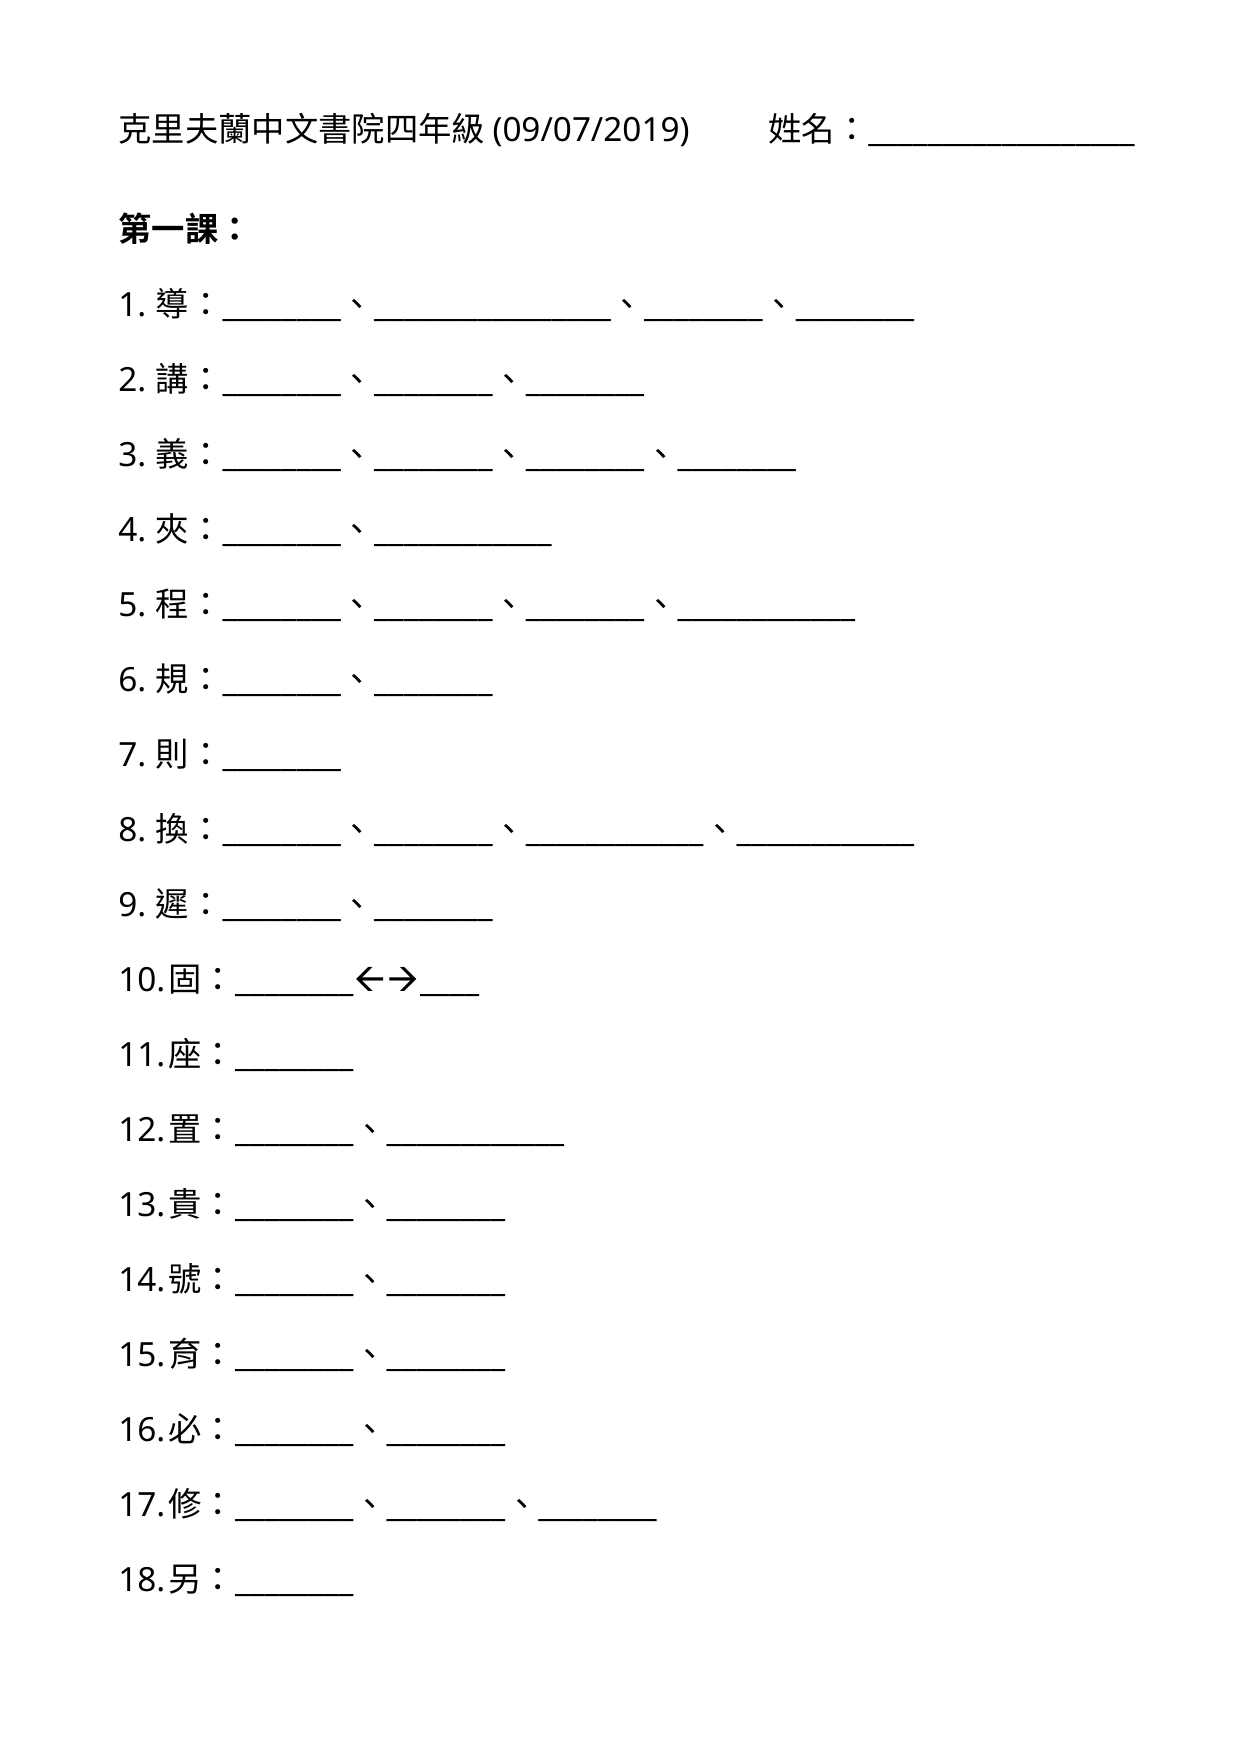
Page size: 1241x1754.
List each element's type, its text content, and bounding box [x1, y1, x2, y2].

list 規：________、________ [118, 639, 1165, 714]
list 座：________ [118, 1014, 1165, 1089]
list 固：____________ [118, 939, 1165, 1014]
list 夾：________、____________ [118, 489, 1165, 564]
list 義：________、________、________、________ [118, 414, 1165, 489]
list 導：________、________________、________、________ [118, 264, 1165, 339]
list 換：________、________、____________、____________ [118, 789, 1165, 864]
list 程：________、________、________、____________ [118, 564, 1165, 639]
list 講：________、________、________ [118, 339, 1165, 414]
list 必：________、________ [118, 1389, 1165, 1464]
list 置：________、____________ [118, 1089, 1165, 1164]
list 遲：________、________ [118, 864, 1165, 939]
list 修：________、________、________ [118, 1464, 1165, 1539]
text 第一課： [118, 189, 1165, 264]
list 號：________、________ [118, 1239, 1165, 1314]
list 另：________ [118, 1539, 1165, 1614]
text 克里夫蘭中文書院四年級 (09/07/2019) 姓名：__________________ [118, 89, 1165, 164]
list 育：________、________ [118, 1314, 1165, 1389]
list 則：________ [118, 714, 1165, 789]
list 貴：________、________ [118, 1164, 1165, 1239]
